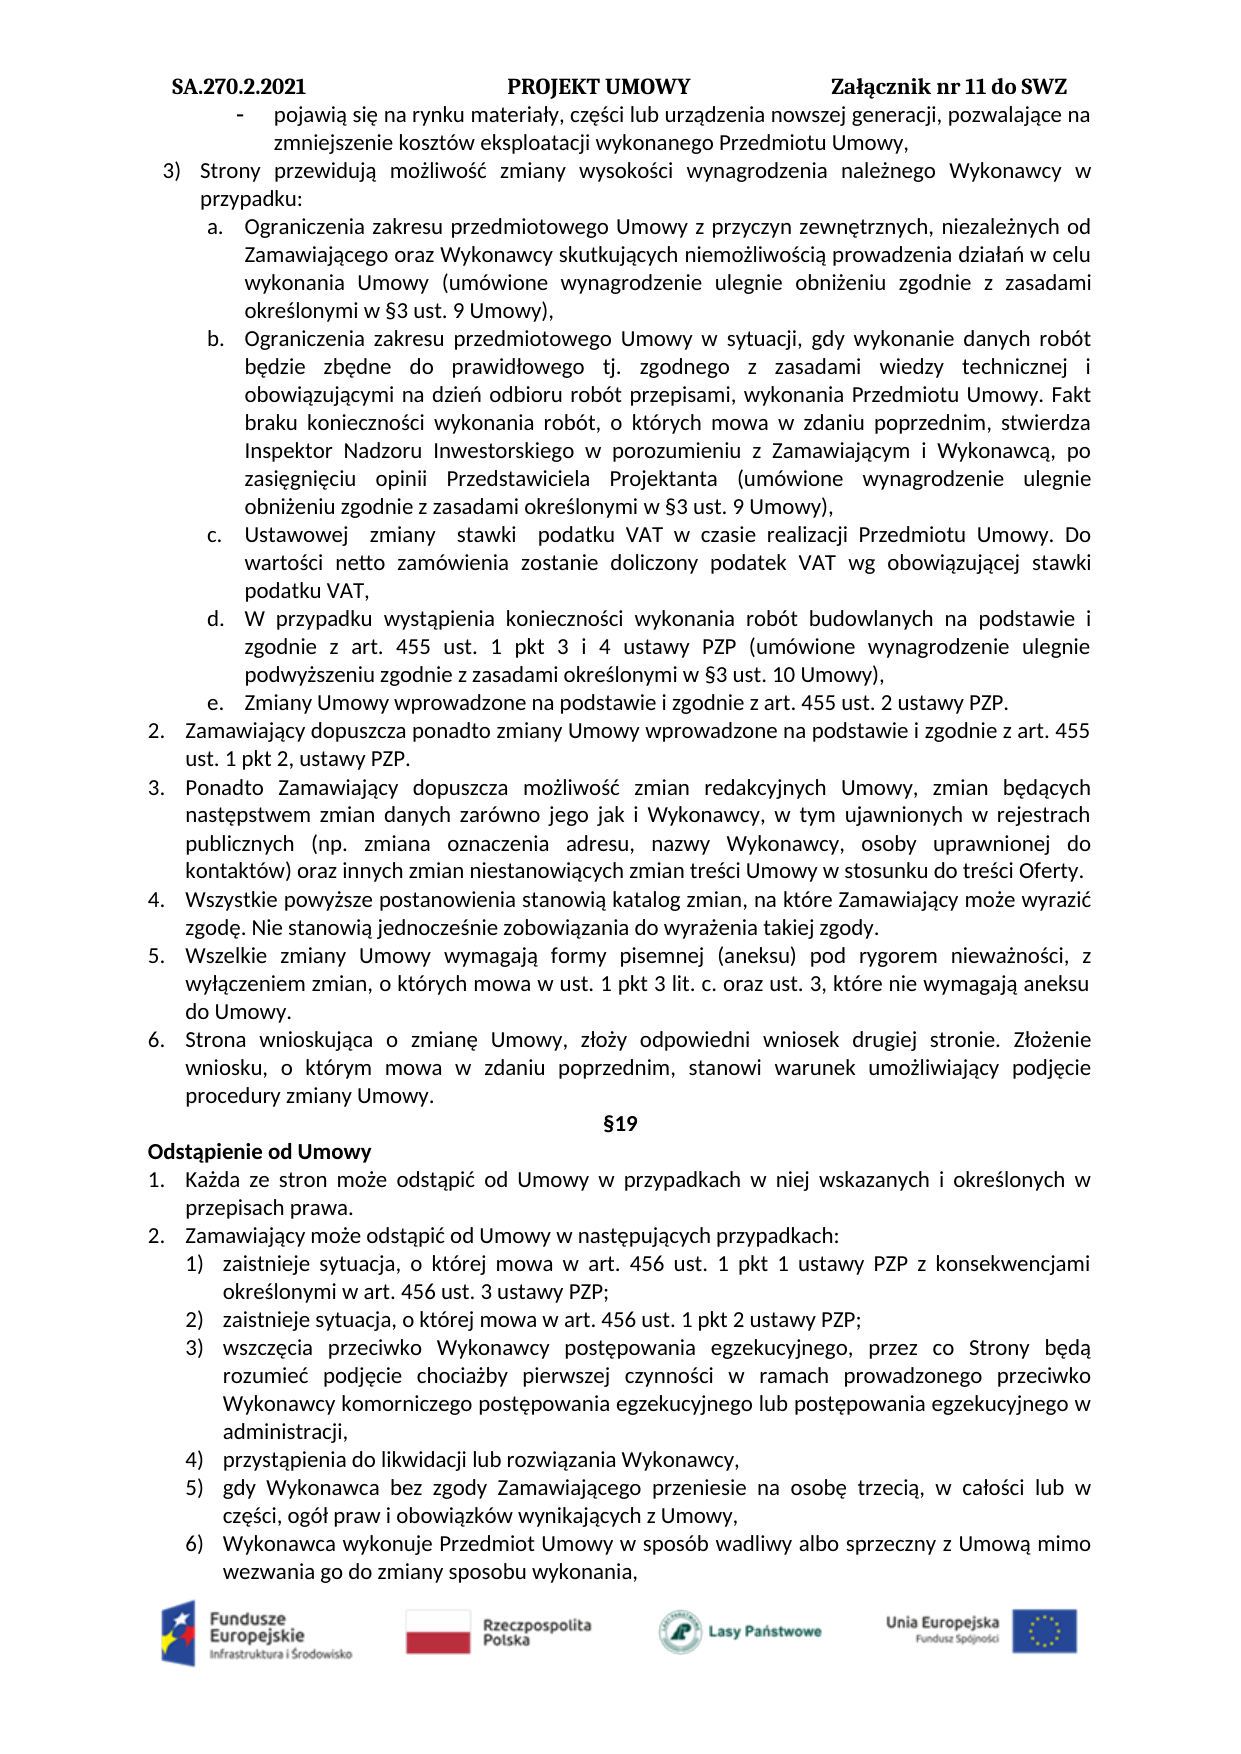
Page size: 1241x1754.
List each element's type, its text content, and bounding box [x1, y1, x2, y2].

list Wszystkie powyższe postanowienia stanowią katalog zmian, na które Zamawiający może wyrazić zgodę. Nie stanowią jednocześnie zobowiązania do wyrażenia takiej zgody. [148, 885, 1093, 941]
list W przypadku wystąpienia konieczności wykonania robót budowlanych na podstawie i zgodnie z art. 455 ust. 1 pkt 3 i 4 ustawy PZP (umówione wynagrodzenie ulegnie podwyższeniu zgodnie z zasadami określonymi w §3 ust. 10 Umowy), [207, 604, 1093, 688]
list Ustawowej zmiany stawki podatku VAT w czasie realizacji Przedmiotu Umowy. Do wartości netto zamówienia zostanie doliczony podatek VAT wg obowiązującej stawki podatku VAT, [207, 520, 1093, 604]
list wszczęcia przeciwko Wykonawcy postępowania egzekucyjnego, przez co Strony będą rozumieć podjęcie chociażby pierwszej czynności w ramach prowadzonego przeciwko Wykonawcy komorniczego postępowania egzekucyjnego lub postępowania egzekucyjnego w administracji, [185, 1333, 1093, 1445]
list Zmiany Umowy wprowadzone na podstawie i zgodnie z art. 455 ust. 2 ustawy PZP. [207, 688, 1093, 717]
list Ponadto Zamawiający dopuszcza możliwość zmian redakcyjnych Umowy, zmian będących następstwem zmian danych zarówno jego jak i Wykonawcy, w tym ujawnionych w rejestrach publicznych (np. zmiana oznaczenia adresu, nazwy Wykonawcy, osoby uprawnionej do kontaktów) oraz innych zmian niestanowiących zmian treści Umowy w stosunku do treści Oferty. [148, 773, 1093, 885]
list Każda ze stron może odstąpić od Umowy w przypadkach w niej wskazanych i określonych w przepisach prawa. [148, 1165, 1093, 1221]
list przystąpienia do likwidacji lub rozwiązania Wykonawcy, [185, 1445, 1093, 1473]
list Ograniczenia zakresu przedmiotowego Umowy w sytuacji, gdy wykonanie danych robót będzie zbędne do prawidłowego tj. zgodnego z zasadami wiedzy technicznej i obowiązującymi na dzień odbioru robót przepisami, wykonania Przedmiotu Umowy. Fakt braku konieczności wykonania robót, o których mowa w zdaniu poprzednim, stwierdza Inspektor Nadzoru Inwestorskiego w porozumieniu z Zamawiającym i Wykonawcą, po zasięgnięciu opinii Przedstawiciela Projektanta (umówione wynagrodzenie ulegnie obniżeniu zgodnie z zasadami określonymi w §3 ust. 9 Umowy), [207, 324, 1093, 520]
list Strony przewidują możliwość zmiany wysokości wynagrodzenia należnego Wykonawcy w przypadku: [162, 156, 1093, 212]
list Zamawiający może odstąpić od Umowy w następujących przypadkach: [148, 1221, 1093, 1249]
list Zamawiający dopuszcza ponadto zmiany Umowy wprowadzone na podstawie i zgodnie z art. 455 ust. 1 pkt 2, ustawy PZP. [148, 717, 1093, 773]
text §19 [148, 1109, 1093, 1137]
list Ograniczenia zakresu przedmiotowego Umowy z przyczyn zewnętrznych, niezależnych od Zamawiającego oraz Wykonawcy skutkujących niemożliwością prowadzenia działań w celu wykonania Umowy (umówione wynagrodzenie ulegnie obniżeniu zgodnie z zasadami określonymi w §3 ust. 9 Umowy), [207, 212, 1093, 324]
picture [147, 1591, 1093, 1681]
list Strona wnioskująca o zmianę Umowy, złoży odpowiedni wniosek drugiej stronie. Złożenie wniosku, o którym mowa w zdaniu poprzednim, stanowi warunek umożliwiający podjęcie procedury zmiany Umowy. [148, 1025, 1093, 1109]
list Wykonawca wykonuje Przedmiot Umowy w sposób wadliwy albo sprzeczny z Umową mimo wezwania go do zmiany sposobu wykonania, [185, 1529, 1093, 1585]
list pojawią się na rynku materiały, części lub urządzenia nowszej generacji, pozwalające na zmniejszenie kosztów eksploatacji wykonanego Przedmiotu Umowy, [236, 100, 1093, 156]
list gdy Wykonawca bez zgody Zamawiającego przeniesie na osobę trzecią, w całości lub w części, ogół praw i obowiązków wynikających z Umowy, [185, 1473, 1093, 1529]
list zaistnieje sytuacja, o której mowa w art. 456 ust. 1 pkt 2 ustawy PZP; [185, 1305, 1093, 1333]
text Odstąpienie od Umowy [148, 1137, 1093, 1165]
list zaistnieje sytuacja, o której mowa w art. 456 ust. 1 pkt 1 ustawy PZP z konsekwencjami określonymi w art. 456 ust. 3 ustawy PZP; [185, 1249, 1093, 1305]
list Wszelkie zmiany Umowy wymagają formy pisemnej (aneksu) pod rygorem nieważności, z wyłączeniem zmian, o których mowa w ust. 1 pkt 3 lit. c. oraz ust. 3, które nie wymagają aneksu do Umowy. [148, 941, 1093, 1025]
